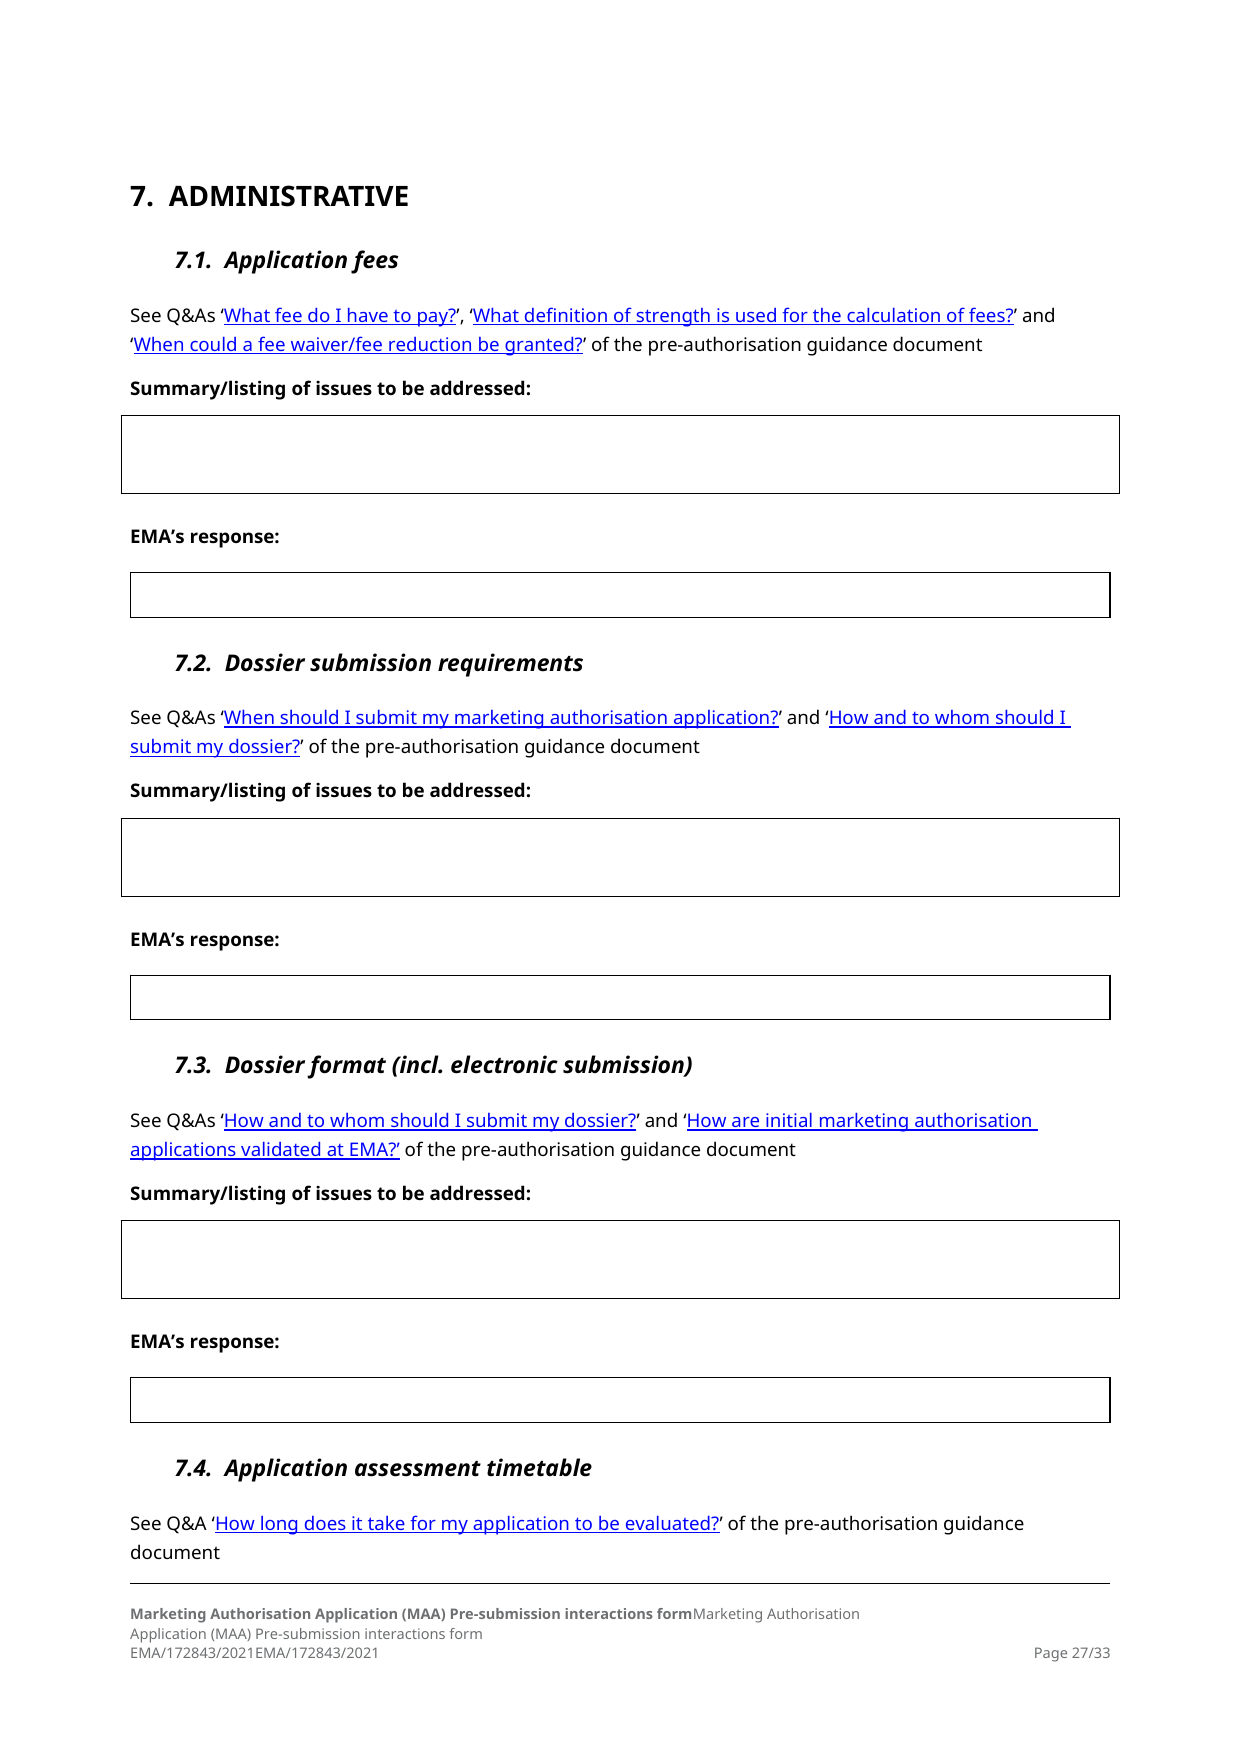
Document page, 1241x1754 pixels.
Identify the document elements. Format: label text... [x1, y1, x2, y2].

text EMA’s response: [130, 926, 1110, 952]
text Summary/listing of issues to be addressed: [130, 1177, 1110, 1206]
subtitle Dossier submission requirements [174, 647, 1110, 678]
text See Q&A ‘How long does it take for my application to be evaluated?’ of the pre-authorisation guidance document [130, 1506, 1110, 1564]
text See Q&As ‘When should I submit my marketing authorisation application?’ and ‘How and to whom should I submit my dossier?’ of the pre-authorisation guidance document [130, 701, 1110, 759]
table_header [131, 1378, 1109, 1422]
text See Q&As ‘How and to whom should I submit my dossier?’ and ‘How are initial marketing authorisation applications validated at EMA?’ of the pre-authorisation guidance document [130, 1104, 1110, 1162]
table_header [131, 573, 1109, 617]
subtitle Application assessment timetable [174, 1452, 1110, 1483]
text Summary/listing of issues to be addressed: [130, 371, 1110, 401]
text Summary/listing of issues to be addressed: [130, 774, 1110, 803]
table_header [131, 976, 1109, 1019]
text See Q&As ‘What fee do I have to pay?’, ‘What definition of strength is used for the calculation of fees?’ and ‘When could a fee waiver/fee reduction be granted?’ of the pre-authorisation guidance document [130, 298, 1110, 357]
subtitle Application fees [174, 244, 1110, 276]
subtitle Dossier format (incl. electronic submission) [174, 1049, 1110, 1081]
subtitle ADMINISTRATIVE [130, 177, 1110, 215]
text EMA’s response: [130, 1329, 1110, 1354]
text EMA’s response: [130, 523, 1110, 549]
